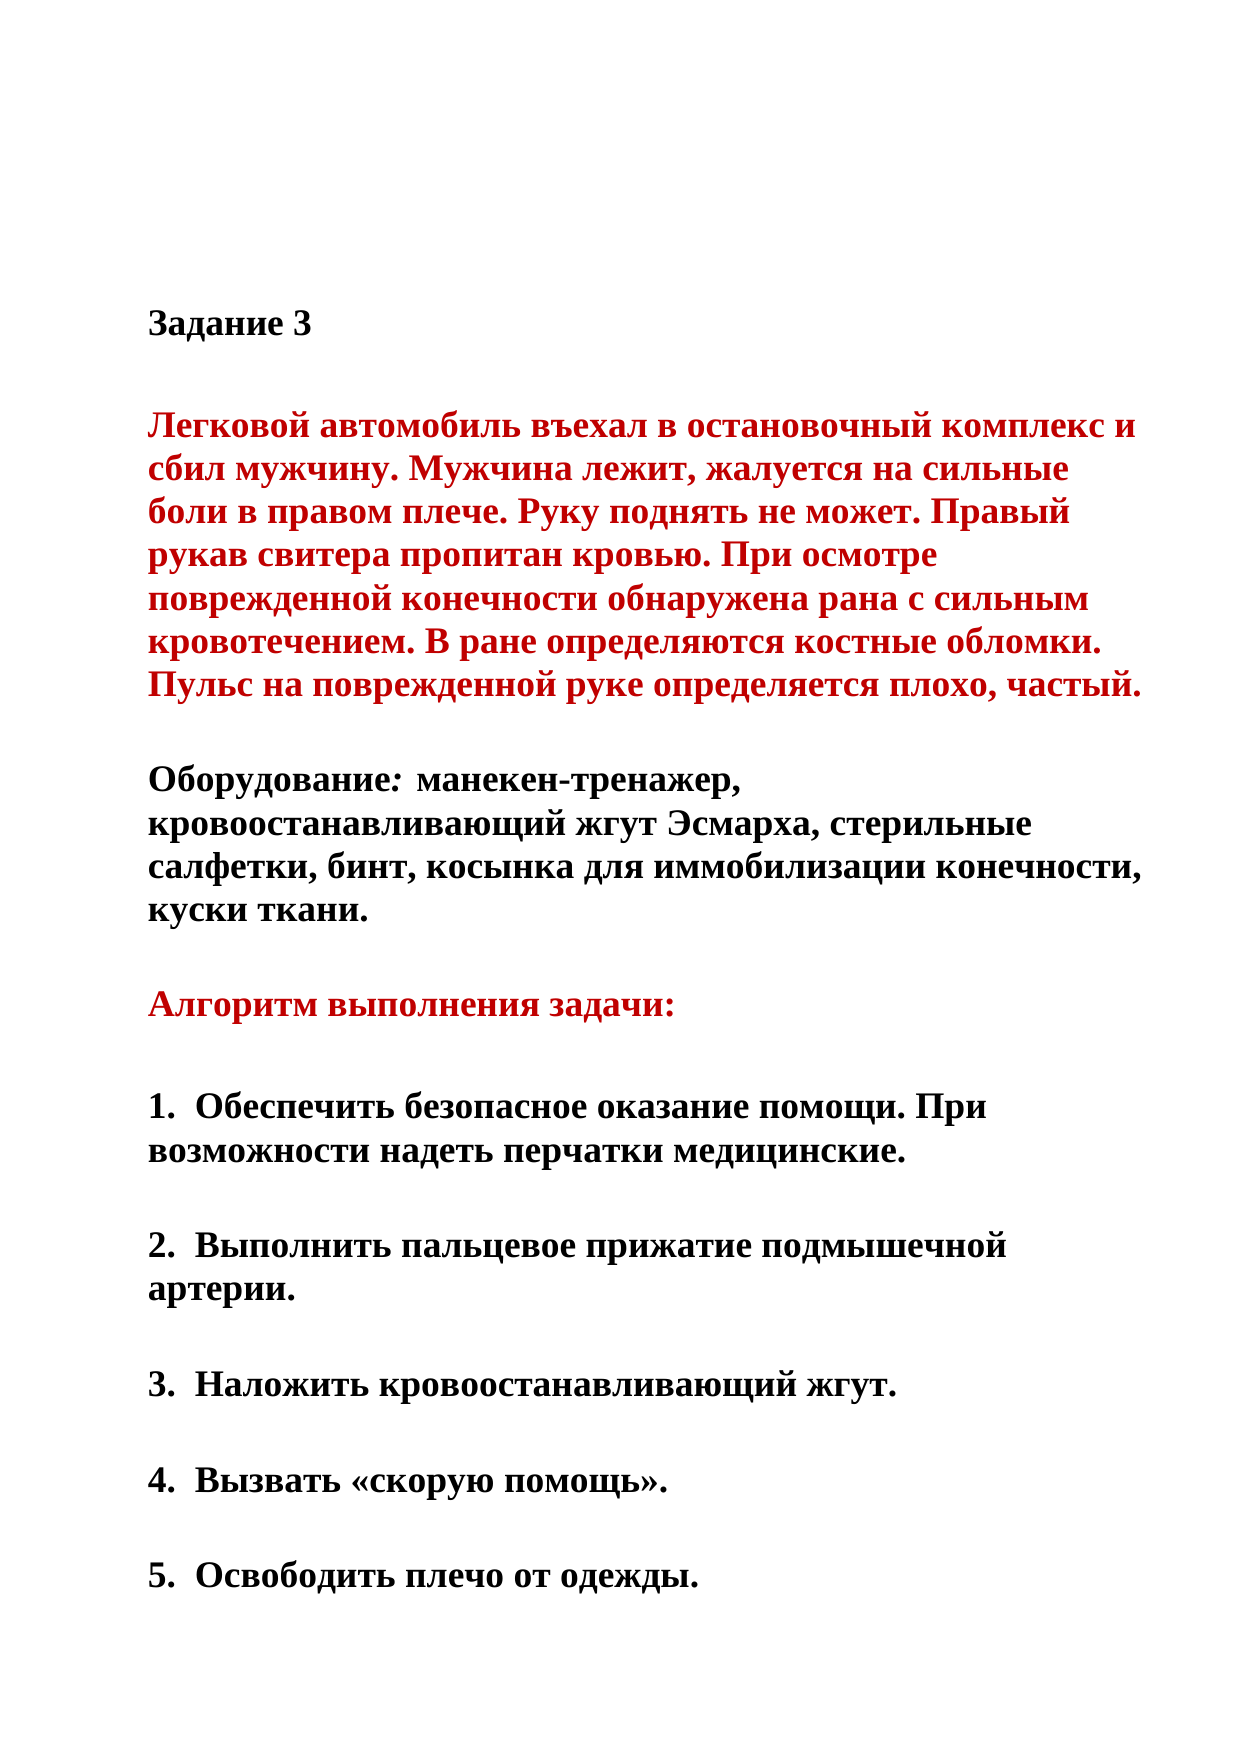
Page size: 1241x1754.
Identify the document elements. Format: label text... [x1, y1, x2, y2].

text 1. Обеспечить безопасное оказание помощи. При возможности надеть перчатки медицинские. [148, 1084, 1152, 1170]
text 4. Вызвать «скорую помощь». [148, 1457, 1152, 1500]
text Алгоритм выполнения задачи: [148, 982, 1152, 1025]
text Легковой автомобиль въехал в остановочный комплекс и сбил мужчину. Мужчина лежит, жалуется на сильные боли в правом плече. Руку поднять не может. Правый рукав свитера пропитан кровью. При осмотре поврежденной конечности обнаружена рана с сильным кровотечением. В ране определяются костные обломки. Пульс на поврежденной руке определяется плохо, частый. [148, 402, 1152, 704]
text 2. Выполнить пальцевое прижатие подмышечной артерии. [148, 1223, 1152, 1309]
text 3. Наложить кровоостанавливающий жгут. [148, 1361, 1152, 1404]
text Задание 3 [148, 300, 1152, 343]
text 5. Освободить плечо от одежды. [148, 1553, 1152, 1596]
text Оборудование: манекен-тренажер, кровоостанавливающий жгут Эсмарха, стерильные салфетки, бинт, косынка для иммобилизации конечности, куски ткани. [148, 757, 1152, 929]
